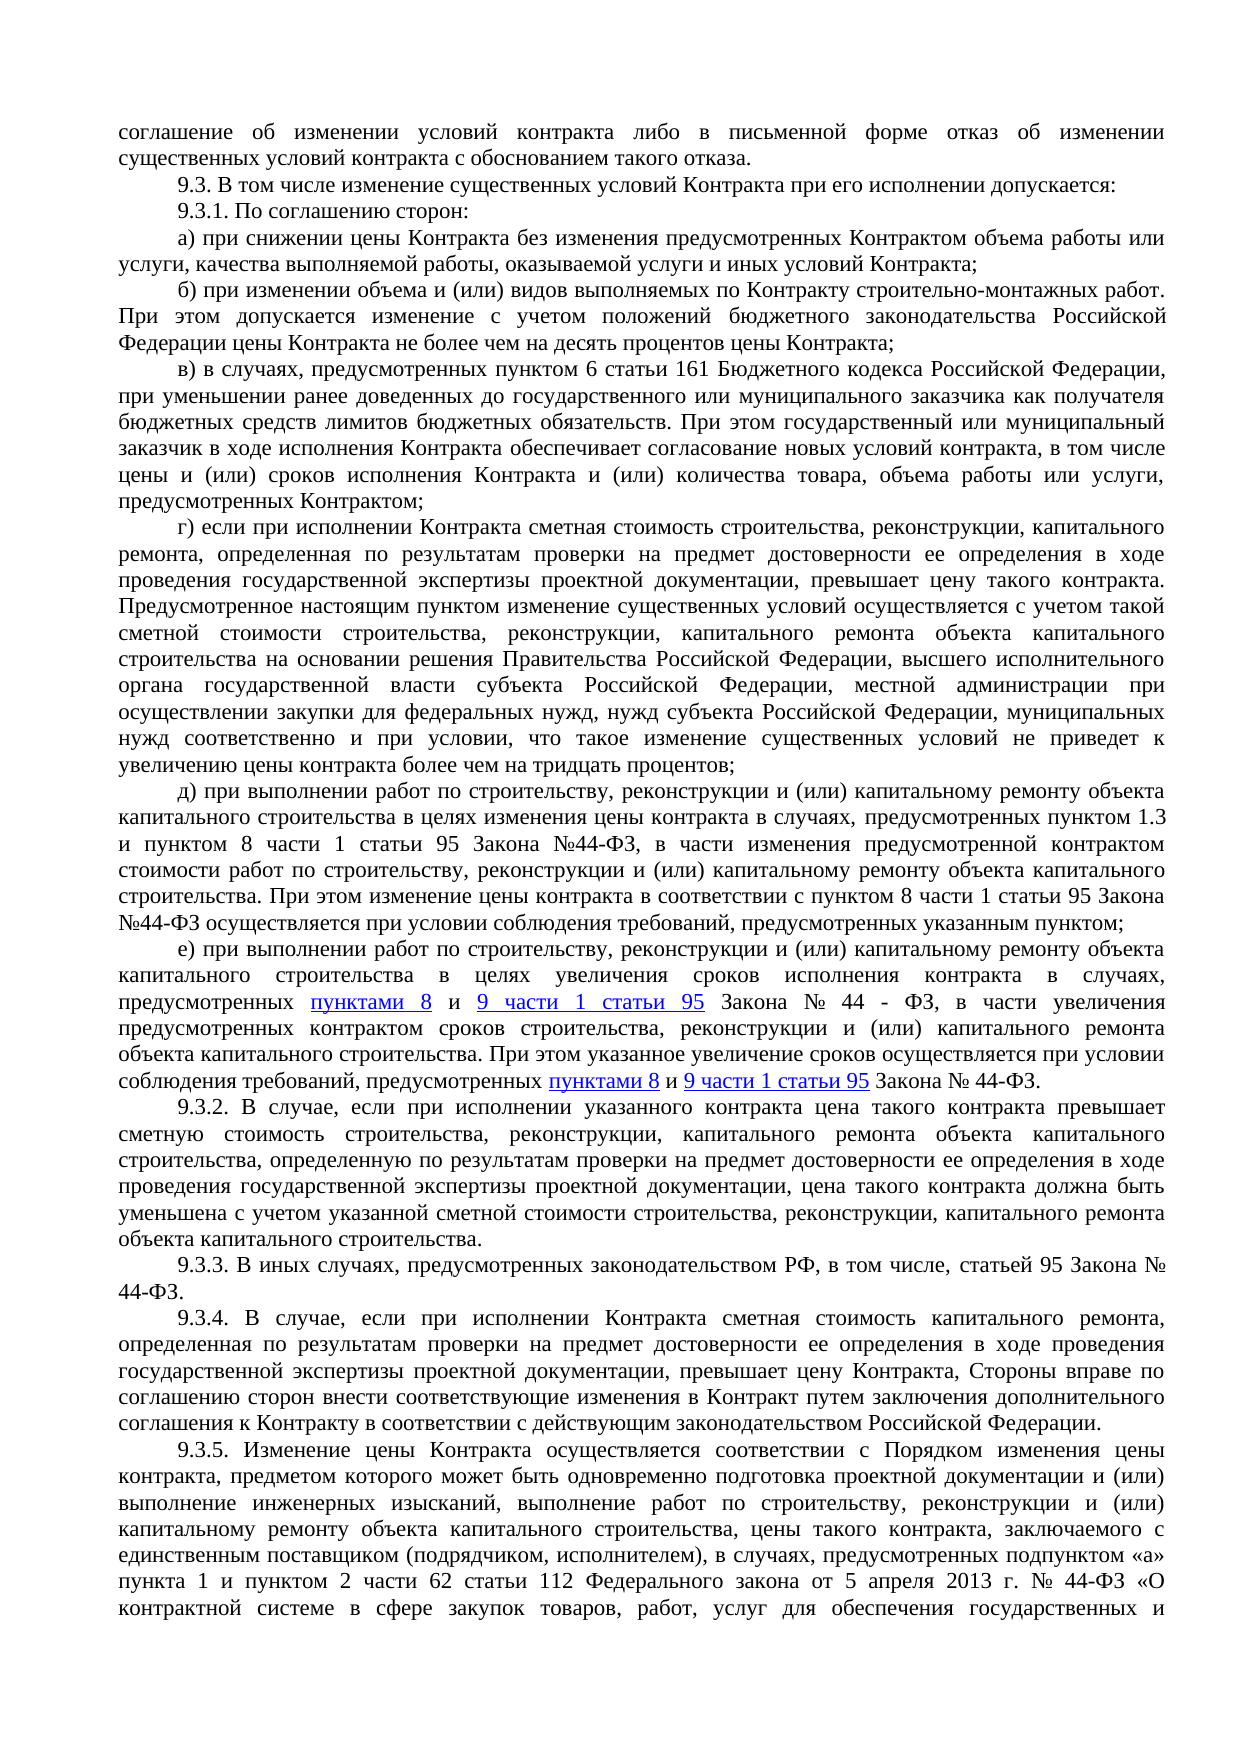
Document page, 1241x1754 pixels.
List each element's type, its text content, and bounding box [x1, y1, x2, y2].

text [118, 1436, 1167, 1620]
text в) в случаях, предусмотренных пунктом 6 статьи 161 Бюджетного кодекса Российской Федерации, при уменьшении ранее доведенных до государственного или муниципального заказчика как получателя бюджетных средств лимитов бюджетных обязательств. При этом государственный или муниципальный заказчик в ходе исполнения Контракта обеспечивает согласование новых условий контракта, в том числе цены и (или) сроков исполнения Контракта и (или) количества товара, объема работы или услуги, предусмотренных Контрактом; [118, 355, 1167, 513]
text д) при выполнении работ по строительству, реконструкции и (или) капитальному ремонту объекта капитального строительства в целях изменения цены контракта в случаях, предусмотренных пунктом 1.3 и пунктом 8 части 1 статьи 95 Закона №44-ФЗ, в части изменения предусмотренной контрактом стоимости работ по строительству, реконструкции и (или) капитальному ремонту объекта капитального строительства. При этом изменение цены контракта в соответствии с пунктом 8 части 1 статьи 95 Закона №44-ФЗ осуществляется при условии соблюдения требований, предусмотренных указанным пунктом; [118, 777, 1167, 935]
text 9.3.4. В случае, если при исполнении Контракта сметная стоимость капитального ремонта, определенная по результатам проверки на предмет достоверности ее определения в ходе проведения государственной экспертизы проектной документации, превышает цену Контракта, Стороны вправе по соглашению сторон внести соответствующие изменения в Контракт путем заключения дополнительного соглашения к Контракту в соответствии с действующим законодательством Российской Федерации. [118, 1304, 1167, 1436]
text е) при выполнении работ по строительству, реконструкции и (или) капитальному ремонту объекта капитального строительства в целях увеличения сроков исполнения контракта в случаях, предусмотренных пунктами 8 и 9 части 1 статьи 95 Закона № 44 - ФЗ, в части увеличения предусмотренных контрактом сроков строительства, реконструкции и (или) капитального ремонта объекта капитального строительства. При этом указанное увеличение сроков осуществляется при условии соблюдения требований, предусмотренных пунктами 8 и 9 части 1 статьи 95 Закона № 44-ФЗ. [118, 935, 1167, 1093]
text 9.3.2. В случае, если при исполнении указанного контракта цена такого контракта превышает сметную стоимость строительства, реконструкции, капитального ремонта объекта капитального строительства, определенную по результатам проверки на предмет достоверности ее определения в ходе проведения государственной экспертизы проектной документации, цена такого контракта должна быть уменьшена с учетом указанной сметной стоимости строительства, реконструкции, капитального ремонта объекта капитального строительства. [118, 1093, 1167, 1251]
text 9.3.3. В иных случаях, предусмотренных законодательством РФ, в том числе, статьей 95 Закона № 44-ФЗ. [118, 1251, 1167, 1304]
list 9.3. В том числе изменение существенных условий Контракта при его исполнении допускается: [118, 171, 1167, 197]
list г) если при исполнении Контракта сметная стоимость строительства, реконструкции, капитального ремонта, определенная по результатам проверки на предмет достоверности ее определения в ходе проведения государственной экспертизы проектной документации, превышает цену такого контракта. Предусмотренное настоящим пунктом изменение существенных условий осуществляется с учетом такой сметной стоимости строительства, реконструкции, капитального ремонта объекта капитального строительства на основании решения Правительства Российской Федерации, высшего исполнительного органа государственной власти субъекта Российской Федерации, местной администрации при осуществлении закупки для федеральных нужд, нужд субъекта Российской Федерации, муниципальных нужд соответственно и при условии, что такое изменение существенных условий не приведет к увеличению цены контракта более чем на тридцать процентов; [118, 513, 1167, 777]
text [118, 118, 1167, 171]
text 9.3.1. По соглашению сторон: [177, 197, 1167, 223]
list б) при изменении объема и (или) видов выполняемых по Контракту строительно-монтажных работ. При этом допускается изменение с учетом положений бюджетного законодательства Российской Федерации цены Контракта не более чем на десять процентов цены Контракта; [118, 276, 1167, 355]
list а) при снижении цены Контракта без изменения предусмотренных Контрактом объема работы или услуги, качества выполняемой работы, оказываемой услуги и иных условий Контракта; [118, 223, 1167, 276]
